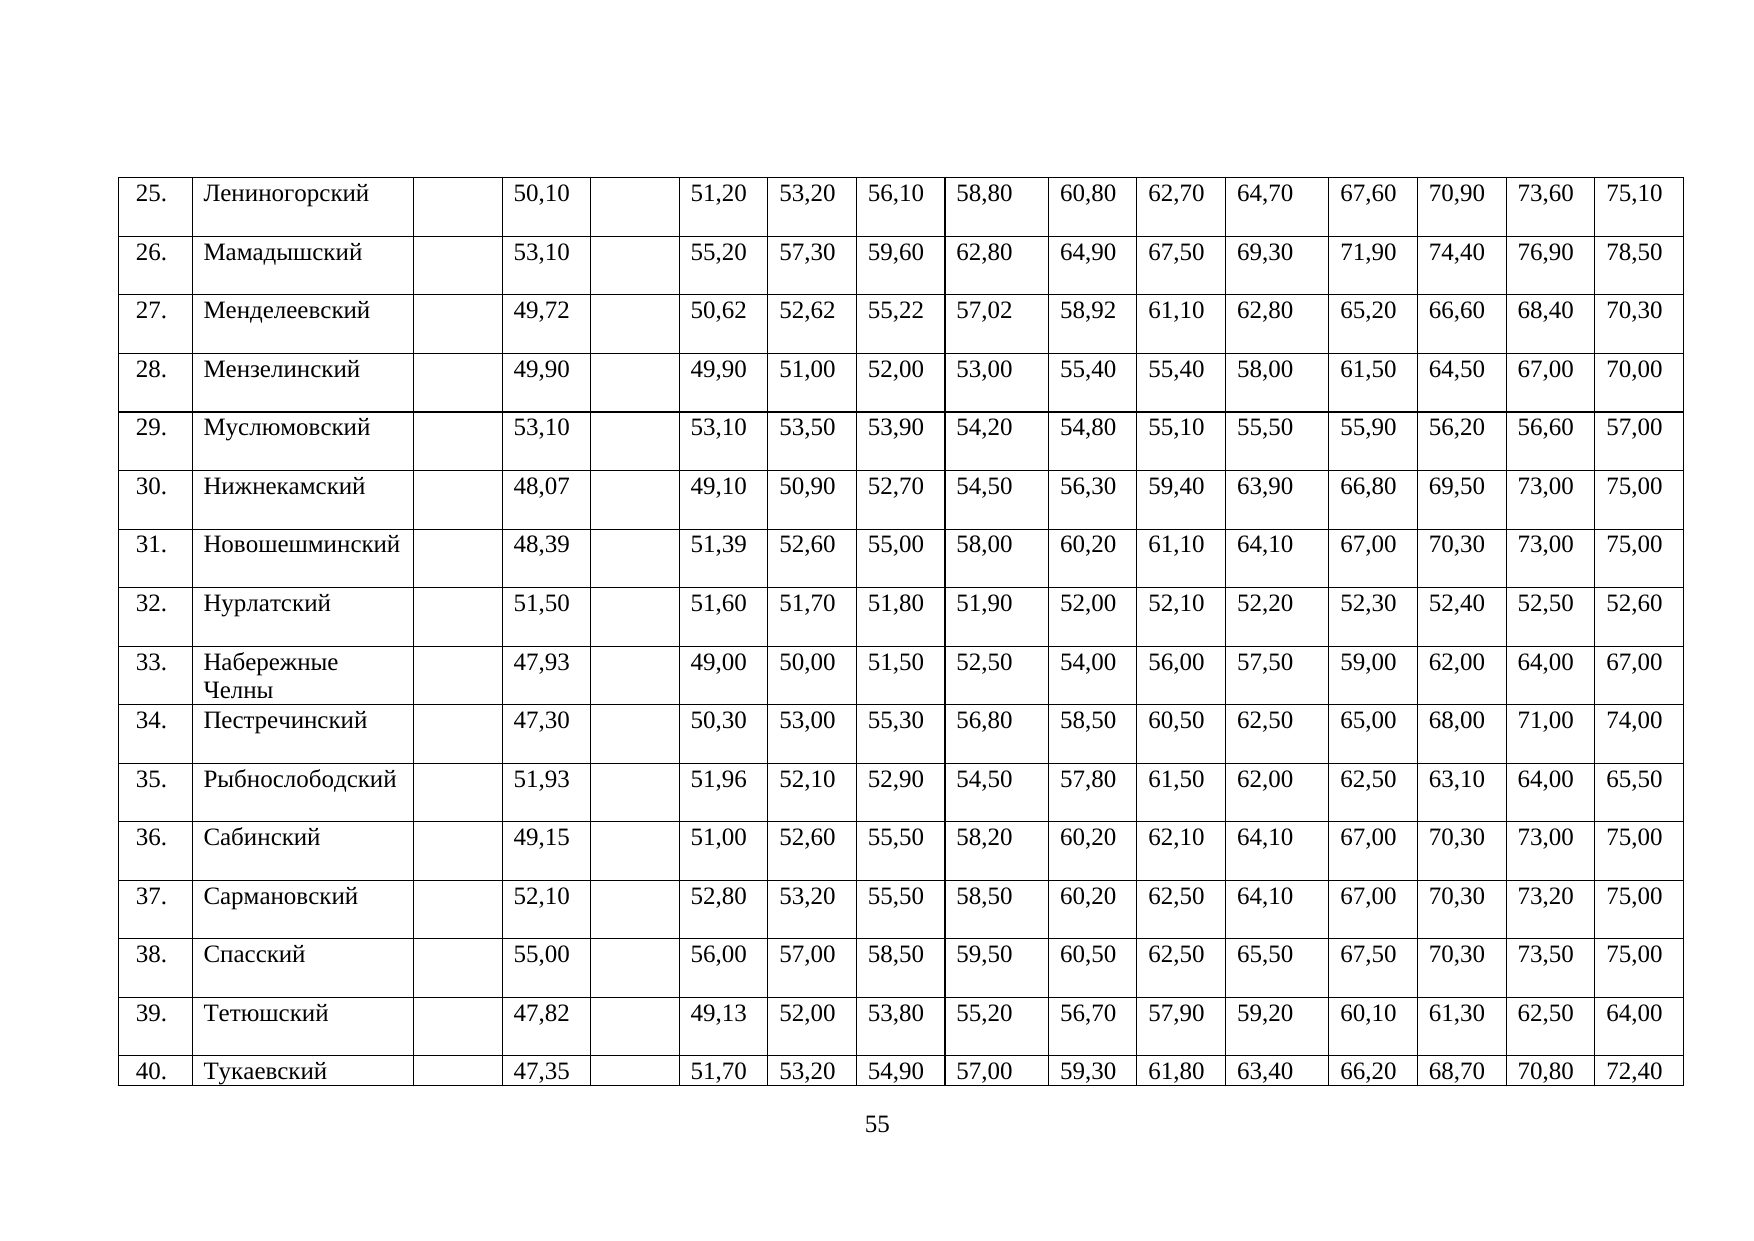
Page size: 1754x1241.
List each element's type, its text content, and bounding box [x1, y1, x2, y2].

table_cell 56,10 [857, 178, 944, 236]
table_cell 53,20 [768, 178, 856, 236]
table_cell 57,02 [946, 295, 1048, 353]
table_cell [414, 237, 502, 294]
table_cell 73,50 [1507, 939, 1594, 997]
table_cell 52,60 [768, 530, 856, 587]
table_cell 52,00 [768, 998, 856, 1055]
table_cell 55,20 [946, 998, 1048, 1055]
table_cell 55,10 [1137, 413, 1225, 470]
table_cell 47,93 [503, 647, 590, 704]
table_cell 52,50 [946, 647, 1048, 704]
table_cell 59,20 [1226, 998, 1328, 1055]
table_cell 57,00 [946, 1056, 1048, 1085]
table_cell 60,20 [1049, 530, 1136, 587]
table_cell 51,90 [946, 588, 1048, 646]
table_cell 64,70 [1226, 178, 1328, 236]
table_cell [119, 764, 192, 821]
table_cell 54,20 [946, 413, 1048, 470]
table_cell 50,00 [768, 647, 856, 704]
table_cell [591, 998, 679, 1055]
table_cell 53,00 [768, 705, 856, 763]
table_cell 49,90 [680, 354, 767, 411]
table_cell [414, 471, 502, 528]
table_cell [591, 530, 679, 587]
table_cell [414, 764, 502, 821]
table_cell 51,00 [768, 354, 856, 411]
table_cell 52,60 [1595, 588, 1683, 646]
table_cell [591, 178, 679, 236]
table_cell 58,50 [857, 939, 944, 997]
table_cell 52,10 [1137, 588, 1225, 646]
table_cell 56,80 [946, 705, 1048, 763]
table_cell 55,50 [1226, 413, 1328, 470]
table_cell 60,20 [1049, 822, 1136, 880]
table_cell 66,20 [1329, 1056, 1417, 1085]
table_cell [119, 881, 192, 938]
table_cell 69,50 [1418, 471, 1506, 528]
table_cell 56,00 [680, 939, 767, 997]
table_cell [414, 822, 502, 880]
table_cell 52,00 [1049, 588, 1136, 646]
table_cell 62,50 [1226, 705, 1328, 763]
table_cell 55,90 [1329, 413, 1417, 470]
table_cell 50,10 [503, 178, 590, 236]
table_cell 55,50 [857, 881, 944, 938]
table_cell [414, 1056, 502, 1085]
table_cell 51,50 [857, 647, 944, 704]
table_cell 52,80 [680, 881, 767, 938]
table_cell [591, 1056, 679, 1085]
table_cell 59,60 [857, 237, 944, 294]
table_cell 57,00 [1595, 413, 1683, 470]
table_cell 75,00 [1595, 822, 1683, 880]
table_cell 73,00 [1507, 822, 1594, 880]
table_cell 70,30 [1418, 530, 1506, 587]
table_cell 60,20 [1049, 881, 1136, 938]
table_cell 59,00 [1329, 647, 1417, 704]
table_cell [119, 998, 192, 1055]
table_cell [591, 764, 679, 821]
table_cell 62,50 [1137, 881, 1225, 938]
table_cell 54,00 [1049, 647, 1136, 704]
table_cell 68,40 [1507, 295, 1594, 353]
table_cell 51,60 [680, 588, 767, 646]
table_cell 57,00 [768, 939, 856, 997]
table_cell 76,90 [1507, 237, 1594, 294]
table_cell 51,80 [857, 588, 944, 646]
table_cell [414, 178, 502, 236]
table_cell 58,50 [1049, 705, 1136, 763]
table_cell 47,30 [503, 705, 590, 763]
table_cell 60,50 [1049, 939, 1136, 997]
table_cell 56,70 [1049, 998, 1136, 1055]
table_cell [414, 413, 502, 470]
table_cell Новошешминский [193, 530, 413, 587]
table_cell 62,10 [1137, 822, 1225, 880]
table_cell 62,50 [1329, 764, 1417, 821]
table_cell 73,20 [1507, 881, 1594, 938]
table_cell 55,50 [857, 822, 944, 880]
table_cell 51,20 [680, 178, 767, 236]
table_cell Менделеевский [193, 295, 413, 353]
table_cell 67,60 [1329, 178, 1417, 236]
table_cell 52,50 [1507, 588, 1594, 646]
table_cell 48,39 [503, 530, 590, 587]
table_cell 61,10 [1137, 295, 1225, 353]
table_cell 68,70 [1418, 1056, 1506, 1085]
table_cell 67,00 [1507, 354, 1594, 411]
table_cell 70,90 [1418, 178, 1506, 236]
table_cell Тукаевский [193, 1056, 413, 1085]
table_cell 73,00 [1507, 471, 1594, 528]
table_cell 65,50 [1226, 939, 1328, 997]
table_cell [119, 939, 192, 997]
table_cell 64,50 [1418, 354, 1506, 411]
table_cell 51,39 [680, 530, 767, 587]
table_cell 51,50 [503, 588, 590, 646]
table_cell [591, 237, 679, 294]
table_cell 60,10 [1329, 998, 1417, 1055]
table_cell 65,00 [1329, 705, 1417, 763]
table_cell [119, 647, 192, 704]
table_cell 70,30 [1418, 881, 1506, 938]
table_cell 53,20 [768, 881, 856, 938]
table_cell 65,50 [1595, 764, 1683, 821]
table_cell 54,90 [857, 1056, 944, 1085]
table_cell [414, 998, 502, 1055]
table_cell 64,10 [1226, 881, 1328, 938]
table_cell Нижнекамский [193, 471, 413, 528]
table_cell 59,50 [946, 939, 1048, 997]
table_cell 62,70 [1137, 178, 1225, 236]
table_cell 56,30 [1049, 471, 1136, 528]
table_cell 64,00 [1507, 764, 1594, 821]
table_cell 55,00 [503, 939, 590, 997]
table_cell 53,10 [503, 413, 590, 470]
table_cell 67,50 [1137, 237, 1225, 294]
table_cell 62,80 [1226, 295, 1328, 353]
table_cell [591, 881, 679, 938]
table_cell Рыбнослободский [193, 764, 413, 821]
table_cell 53,00 [946, 354, 1048, 411]
table_cell 67,00 [1329, 881, 1417, 938]
table_cell 61,50 [1329, 354, 1417, 411]
table_cell 49,10 [680, 471, 767, 528]
table_cell 50,90 [768, 471, 856, 528]
table_cell 55,40 [1137, 354, 1225, 411]
table_cell 64,10 [1226, 530, 1328, 587]
table_cell 52,10 [503, 881, 590, 938]
table_cell 72,40 [1595, 1056, 1683, 1085]
table_cell 58,50 [946, 881, 1048, 938]
table_cell 55,30 [857, 705, 944, 763]
table_cell Муслюмовский [193, 413, 413, 470]
table_cell 53,50 [768, 413, 856, 470]
table_cell [119, 705, 192, 763]
table_cell [591, 705, 679, 763]
table_cell 61,10 [1137, 530, 1225, 587]
table_cell [591, 354, 679, 411]
table_cell 53,80 [857, 998, 944, 1055]
table_cell 52,20 [1226, 588, 1328, 646]
table_cell 68,00 [1418, 705, 1506, 763]
table_cell [414, 295, 502, 353]
table_cell 78,50 [1595, 237, 1683, 294]
table_cell 50,62 [680, 295, 767, 353]
table_cell Тетюшский [193, 998, 413, 1055]
table_cell 70,00 [1595, 354, 1683, 411]
table_cell 62,50 [1507, 998, 1594, 1055]
table_cell [119, 295, 192, 353]
table_cell 52,60 [768, 822, 856, 880]
table_cell 60,50 [1137, 705, 1225, 763]
table_cell 47,35 [503, 1056, 590, 1085]
table_cell 63,40 [1226, 1056, 1328, 1085]
table_cell 58,20 [946, 822, 1048, 880]
table_cell [591, 413, 679, 470]
table_cell 52,10 [768, 764, 856, 821]
table_cell [414, 530, 502, 587]
table_cell 69,30 [1226, 237, 1328, 294]
table_cell 71,90 [1329, 237, 1417, 294]
table_cell 73,60 [1507, 178, 1594, 236]
table_cell 53,20 [768, 1056, 856, 1085]
table_cell 56,00 [1137, 647, 1225, 704]
table_cell 51,96 [680, 764, 767, 821]
table_cell 71,00 [1507, 705, 1594, 763]
table_cell 75,10 [1595, 178, 1683, 236]
table_cell 70,80 [1507, 1056, 1594, 1085]
table_cell 50,30 [680, 705, 767, 763]
table_cell Спасский [193, 939, 413, 997]
table_cell Лениногорский [193, 178, 413, 236]
table_cell 51,93 [503, 764, 590, 821]
table_cell 53,90 [857, 413, 944, 470]
table_cell 60,80 [1049, 178, 1136, 236]
table_cell 51,00 [680, 822, 767, 880]
table_cell Сармановский [193, 881, 413, 938]
table_cell [119, 530, 192, 587]
table_cell [414, 647, 502, 704]
table_cell Набережные Челны [193, 647, 413, 704]
table_cell 59,30 [1049, 1056, 1136, 1085]
table_cell 51,70 [768, 588, 856, 646]
table_cell 75,00 [1595, 530, 1683, 587]
table_cell Мензелинский [193, 354, 413, 411]
table_cell 58,00 [1226, 354, 1328, 411]
table_cell 64,00 [1507, 647, 1594, 704]
table_cell [591, 939, 679, 997]
table_cell 61,50 [1137, 764, 1225, 821]
table_cell 58,92 [1049, 295, 1136, 353]
table_cell 55,20 [680, 237, 767, 294]
table_cell 52,70 [857, 471, 944, 528]
table_cell Мамадышский [193, 237, 413, 294]
table_cell [414, 939, 502, 997]
table_cell [119, 413, 192, 470]
table_cell Сабинский [193, 822, 413, 880]
table_cell 75,00 [1595, 881, 1683, 938]
table_cell [119, 588, 192, 646]
table_cell 62,00 [1226, 764, 1328, 821]
table_cell 57,90 [1137, 998, 1225, 1055]
table_cell [414, 881, 502, 938]
table_cell 58,00 [946, 530, 1048, 587]
table_cell 67,00 [1329, 530, 1417, 587]
table_cell 49,00 [680, 647, 767, 704]
table_cell 52,00 [857, 354, 944, 411]
table_cell 55,00 [857, 530, 944, 587]
table_cell 67,00 [1595, 647, 1683, 704]
table_cell 67,50 [1329, 939, 1417, 997]
table_cell 56,20 [1418, 413, 1506, 470]
table_cell 49,15 [503, 822, 590, 880]
table_cell 48,07 [503, 471, 590, 528]
table_cell 55,22 [857, 295, 944, 353]
table_cell 65,20 [1329, 295, 1417, 353]
table_cell Пестречинский [193, 705, 413, 763]
table_cell 63,90 [1226, 471, 1328, 528]
table_cell 66,60 [1418, 295, 1506, 353]
table_cell 64,90 [1049, 237, 1136, 294]
table_cell 54,50 [946, 764, 1048, 821]
table_cell [591, 647, 679, 704]
table_cell 70,30 [1418, 939, 1506, 997]
table_cell [119, 471, 192, 528]
table_cell [591, 588, 679, 646]
table_cell [119, 237, 192, 294]
table_cell [119, 1056, 192, 1085]
table_cell 57,50 [1226, 647, 1328, 704]
table_cell 70,30 [1418, 822, 1506, 880]
table_cell 53,10 [503, 237, 590, 294]
table_cell [591, 822, 679, 880]
table_cell 52,40 [1418, 588, 1506, 646]
table_cell 74,00 [1595, 705, 1683, 763]
table_cell 57,80 [1049, 764, 1136, 821]
table_cell 75,00 [1595, 939, 1683, 997]
table_cell 61,30 [1418, 998, 1506, 1055]
table_cell 62,50 [1137, 939, 1225, 997]
table_cell 47,82 [503, 998, 590, 1055]
table_cell 61,80 [1137, 1056, 1225, 1085]
table_cell [119, 178, 192, 236]
table_cell 57,30 [768, 237, 856, 294]
table_cell 59,40 [1137, 471, 1225, 528]
table_cell 52,90 [857, 764, 944, 821]
table_cell 62,80 [946, 237, 1048, 294]
table_cell [119, 822, 192, 880]
table_cell 49,13 [680, 998, 767, 1055]
table_cell 64,10 [1226, 822, 1328, 880]
table_cell 74,40 [1418, 237, 1506, 294]
table_cell 64,00 [1595, 998, 1683, 1055]
table_cell [414, 588, 502, 646]
table_cell [414, 354, 502, 411]
table_cell 54,50 [946, 471, 1048, 528]
table_cell 55,40 [1049, 354, 1136, 411]
table_cell 62,00 [1418, 647, 1506, 704]
table_cell 54,80 [1049, 413, 1136, 470]
table_cell [414, 705, 502, 763]
table_cell Нурлатский [193, 588, 413, 646]
table_cell 49,90 [503, 354, 590, 411]
table_cell 66,80 [1329, 471, 1417, 528]
table_cell 67,00 [1329, 822, 1417, 880]
table_cell [119, 354, 192, 411]
table_cell 51,70 [680, 1056, 767, 1085]
table_cell 52,62 [768, 295, 856, 353]
table_cell 53,10 [680, 413, 767, 470]
table_cell 70,30 [1595, 295, 1683, 353]
table_cell [591, 471, 679, 528]
table_cell 63,10 [1418, 764, 1506, 821]
table_cell 73,00 [1507, 530, 1594, 587]
table_cell 58,80 [946, 178, 1048, 236]
table_cell 49,72 [503, 295, 590, 353]
table_cell [591, 295, 679, 353]
table_cell 75,00 [1595, 471, 1683, 528]
table_cell 56,60 [1507, 413, 1594, 470]
table_cell 52,30 [1329, 588, 1417, 646]
